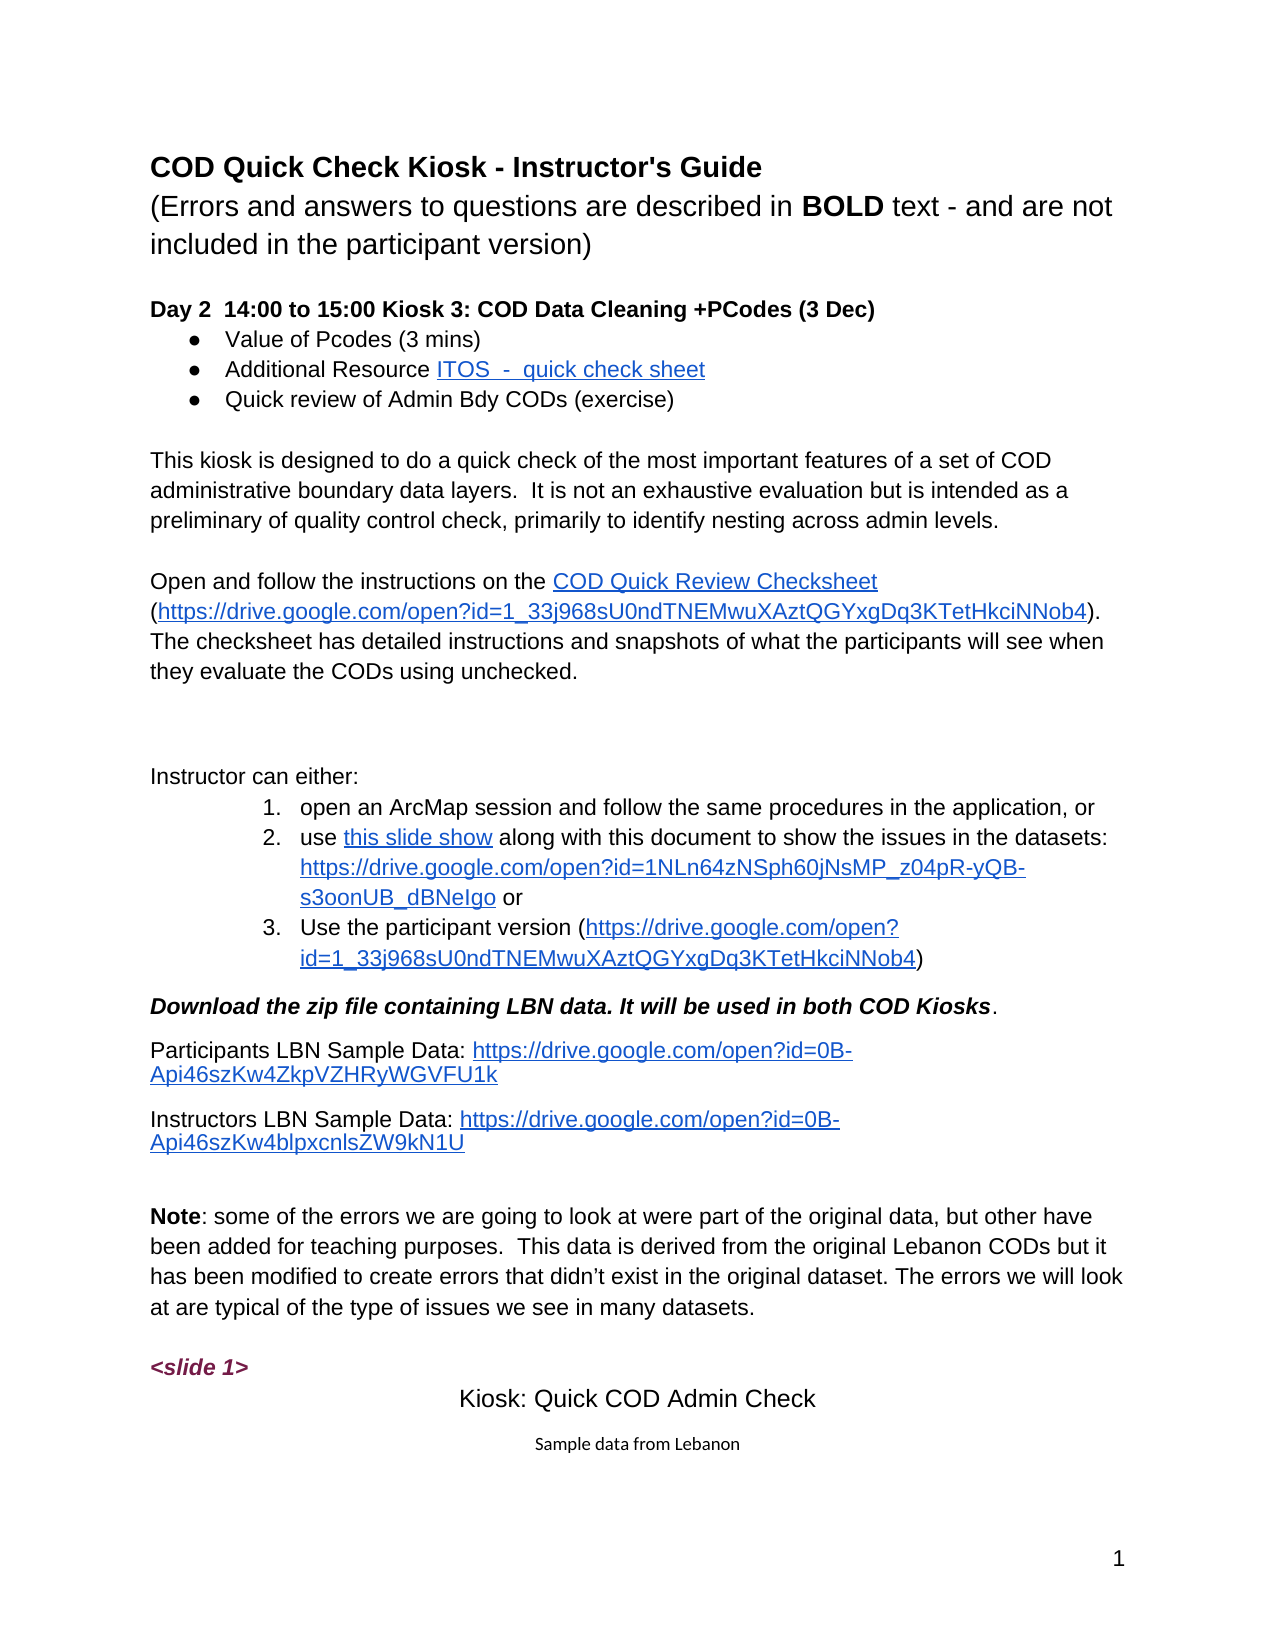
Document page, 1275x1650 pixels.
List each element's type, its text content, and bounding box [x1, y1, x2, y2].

text This kiosk is designed to do a quick check of the most important features of a set of COD administrative boundary data layers. It is not an exhaustive evaluation but is intended as a preliminary of quality control check, primarily to identify nesting across admin levels. [150, 447, 1125, 534]
list Additional Resource ITOS - quick check sheet [187, 356, 1125, 383]
list use this slide show along with this document to show the issues in the datasets: https://drive.google.com/open?id=1NLn64zNSph60jNsMP_z04pR-yQB-s3oonUB_dBNeIgo or [262, 824, 1125, 910]
text COD Quick Check Kiosk - Instructor's Guide [150, 150, 1125, 183]
text Participants LBN Sample Data: https://drive.google.com/open?id=0B-Api46szKw4ZkpVZHRyWGVFU1k [150, 1040, 1125, 1087]
text Day 2 14:00 to 15:00 Kiosk 3: COD Data Cleaning +PCodes (3 Dec) [150, 296, 1125, 322]
text Note: some of the errors we are going to look at were part of the original data, but other have been added for teaching purposes. This data is derived from the original Lebanon CODs but it has been modified to create errors that didn’t exist in the original dataset. The errors we will look at are typical of the type of issues we see in many datasets. [150, 1203, 1125, 1320]
text Instructors LBN Sample Data: https://drive.google.com/open?id=0B-Api46szKw4blpxcnlsZW9kN1U [150, 1108, 1125, 1156]
text Instructor can either: [150, 763, 1125, 789]
text <slide 1> [150, 1354, 1125, 1380]
list open an ArcMap session and follow the same procedures in the application, or [262, 793, 1125, 820]
text Kiosk: Quick COD Admin Check [150, 1384, 1125, 1413]
list Use the participant version (https://drive.google.com/open?id=1_33j968sU0ndTNEMwuXAztQGYxgDq3KTetHkciNNob4) [262, 914, 1125, 971]
text Download the zip file containing LBN data. It will be used in both COD Kiosks. [150, 996, 1125, 1019]
list Value of Pcodes (3 mins) [187, 326, 1125, 352]
list Quick review of Admin Bdy CODs (exercise) [187, 386, 1125, 413]
text (Errors and answers to questions are described in BOLD text - and are not included in the participant version) [150, 188, 1125, 261]
text Sample data from Lebanon [150, 1434, 1125, 1454]
text Open and follow the instructions on the COD Quick Review Checksheet (https://drive.google.com/open?id=1_33j968sU0ndTNEMwuXAztQGYxgDq3KTetHkciNNob4). The checksheet has detailed instructions and snapshots of what the participants will see when they evaluate the CODs using unchecked. [150, 568, 1125, 685]
